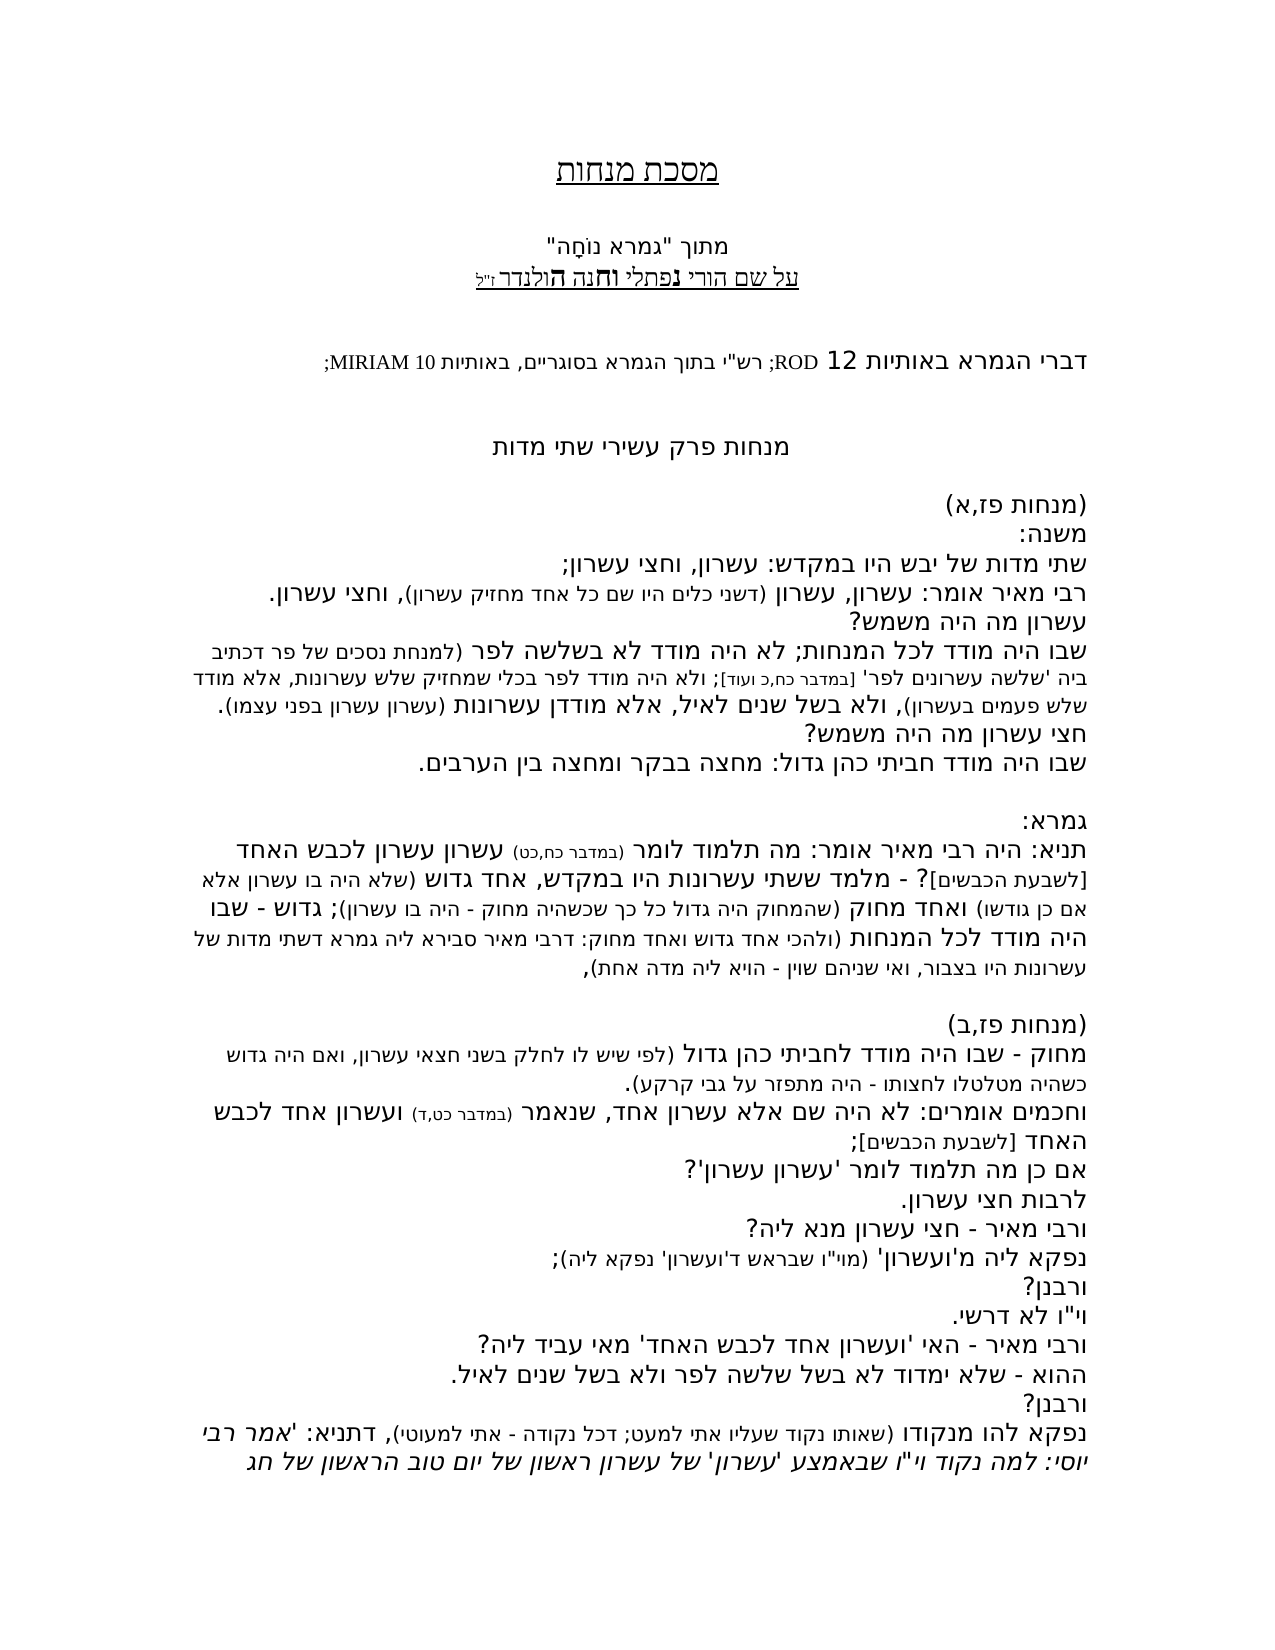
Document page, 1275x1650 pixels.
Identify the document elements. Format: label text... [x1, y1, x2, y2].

text וי"ו לא דרשי. [187, 1301, 1087, 1331]
text ההוא - שלא ימדוד לא בשל שלשה לפר ולא בשל שנים לאיל. [187, 1360, 1087, 1389]
text לרבות חצי עשרון. [187, 1185, 1087, 1214]
text נפקא ליה מ'ועשרון' (מוי"ו שבראש ד'ועשרון' נפקא ליה); [187, 1243, 1087, 1272]
text מחוק - שבו היה מודד לחביתי כהן גדול (לפי שיש לו לחלק בשני חצאי עשרון, ואם היה גדוש כשהיה מטלטלו לחצותו - היה מתפזר על גבי קרקע). [187, 1039, 1087, 1097]
text תניא: היה רבי מאיר אומר: מה תלמוד לומר (במדבר כח,כט) עשרון עשרון לכבש האחד [לשבעת הכבשים]? - מלמד ששתי עשרונות היו במקדש, אחד גדוש (שלא היה בו עשרון אלא אם כן גודשו) ואחד מחוק (שהמחוק היה גדול כל כך שכשהיה מחוק - היה בו עשרון); גדוש - שבו היה מודד לכל המנחות (ולהכי אחד גדוש ואחד מחוק: דרבי מאיר סבירא ליה גמרא דשתי מדות של עשרונות היו בצבור, ואי שניהם שוין - הויא ליה מדה אחת), [187, 835, 1087, 981]
text שתי מדות של יבש היו במקדש: עשרון, וחצי עשרון; [187, 549, 1087, 578]
text משנה: [187, 520, 1087, 549]
text שבו היה מודד לכל המנחות; לא היה מודד לא בשלשה לפר (למנחת נסכים של פר דכתיב ביה 'שלשה עשרונים לפר' [במדבר כח,כ ועוד]; ולא היה מודד לפר בכלי שמחזיק שלש עשרונות, אלא מודד שלש פעמים בעשרון), ולא בשל שנים לאיל, אלא מודדן עשרונות (עשרון עשרון בפני עצמו). [187, 636, 1087, 719]
text על שם הורי נפתלי וחנה הולנדר ז"ל [187, 259, 1087, 293]
text מסכת מנחות [187, 150, 1087, 188]
text חצי עשרון מה היה משמש? [187, 719, 1087, 748]
text שבו היה מודד חביתי כהן גדול: מחצה בבקר ומחצה בין הערבים. [187, 748, 1087, 777]
text עשרון מה היה משמש? [187, 607, 1087, 636]
text דברי הגמרא באותיות 12 ROD; רש"י בתוך הגמרא בסוגריים, באותיות 10 MIRIAM; [187, 346, 1087, 375]
text וחכמים אומרים: לא היה שם אלא עשרון אחד, שנאמר (במדבר כט,ד) ועשרון אחד לכבש האחד [לשבעת הכבשים]; [187, 1097, 1087, 1156]
text ורבנן? [187, 1389, 1087, 1418]
text ורבנן? [187, 1272, 1087, 1301]
text מנחות פרק עשירי שתי מדות [187, 433, 1087, 462]
text מתוך "גמרא נוֹחָה" [187, 233, 1087, 259]
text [187, 1418, 1087, 1476]
text (מנחות פז,ב) [187, 1010, 1087, 1039]
text (מנחות פז,א) [187, 491, 1087, 520]
text גמרא: [187, 806, 1087, 835]
text ורבי מאיר - חצי עשרון מנא ליה? [187, 1214, 1087, 1243]
text אם כן מה תלמוד לומר 'עשרון עשרון'? [187, 1156, 1087, 1185]
text ורבי מאיר - האי 'ועשרון אחד לכבש האחד' מאי עביד ליה? [187, 1331, 1087, 1360]
text רבי מאיר אומר: עשרון, עשרון (דשני כלים היו שם כל אחד מחזיק עשרון), וחצי עשרון. [187, 578, 1087, 607]
